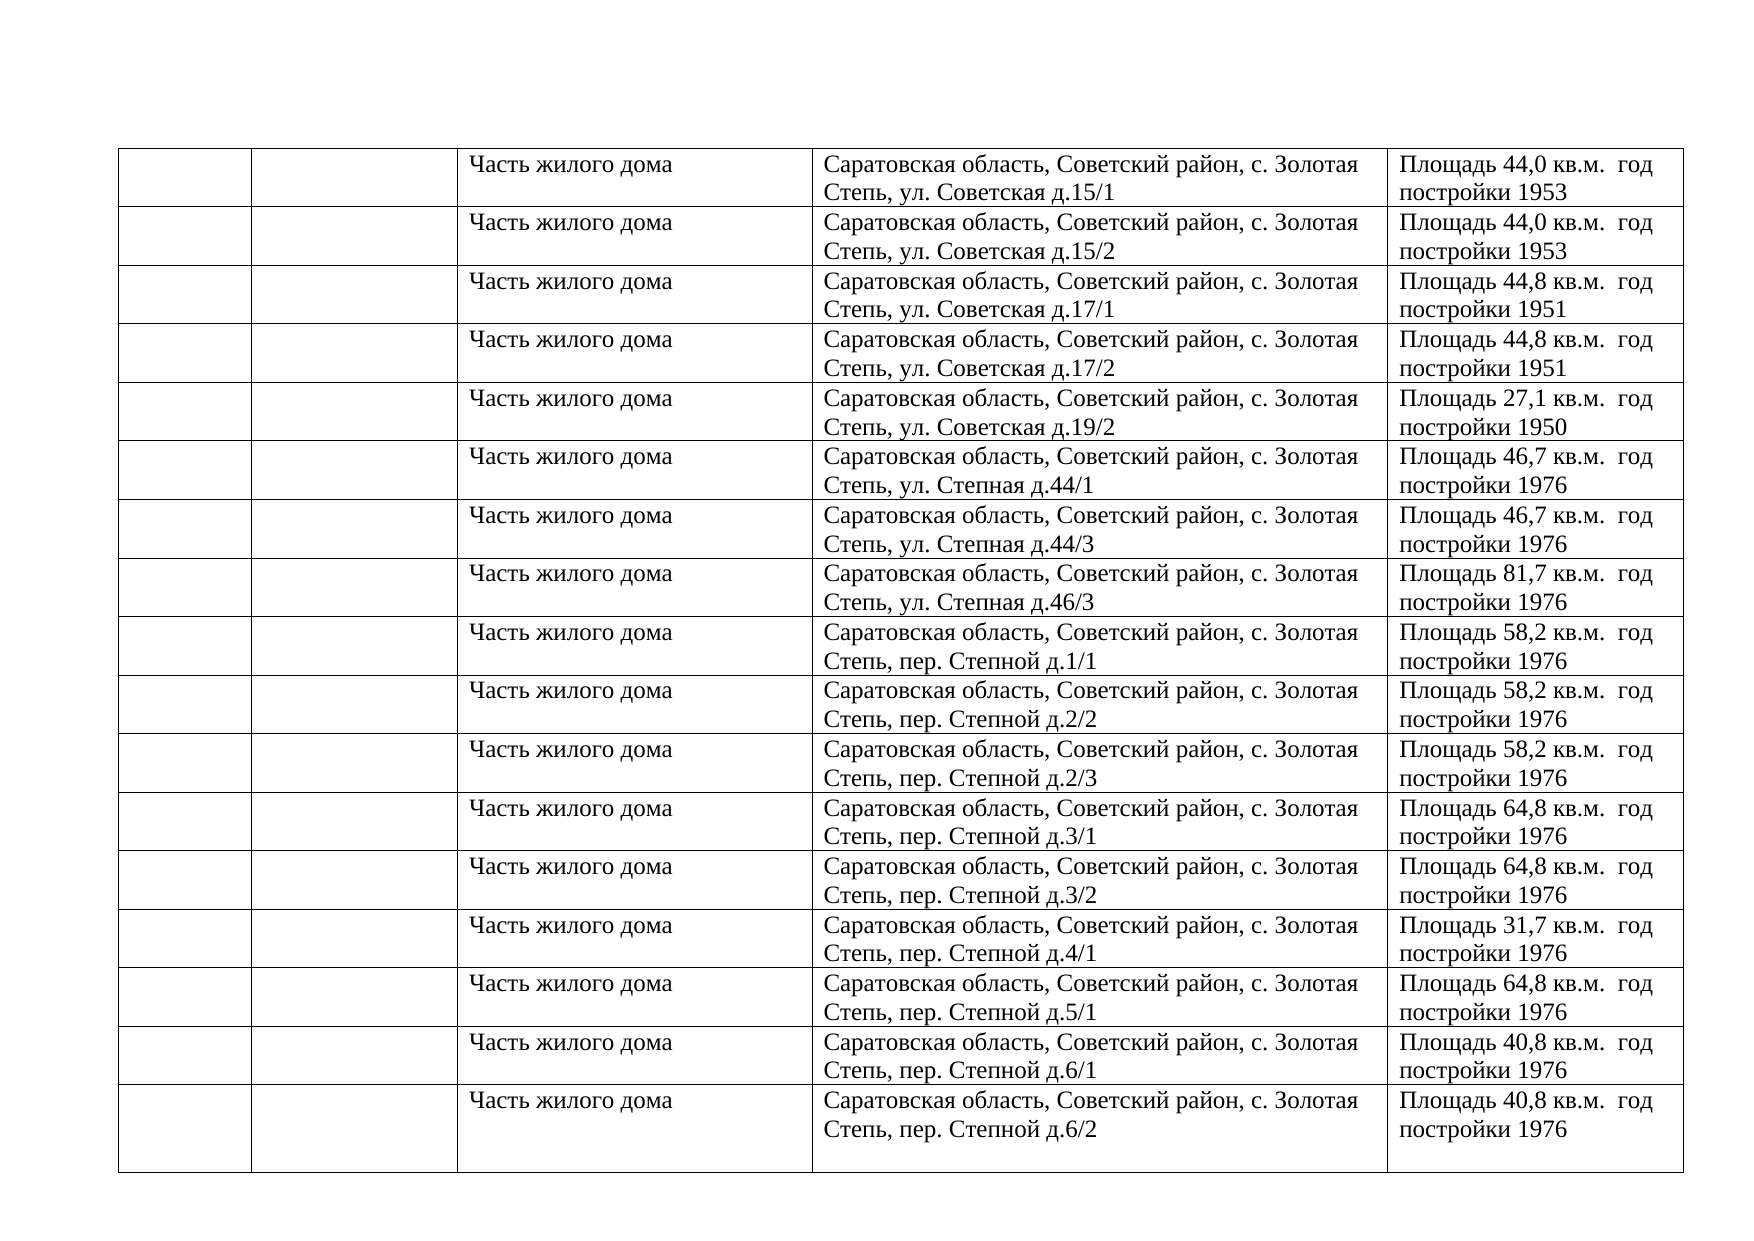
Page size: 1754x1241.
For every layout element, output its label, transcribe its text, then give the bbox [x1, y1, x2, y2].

table_cell Площадь 58,2 кв.м. год постройки 1976 [1388, 676, 1683, 733]
table_cell Саратовская область, Советский район, с. Золотая Степь, ул. Степная д.46/3 [813, 559, 1387, 616]
table_cell [252, 559, 457, 616]
table_cell Площадь 64,8 кв.м. год постройки 1976 [1388, 968, 1683, 1026]
table_cell Площадь 64,8 кв.м. год постройки 1976 [1388, 793, 1683, 850]
table_cell Часть жилого дома [458, 851, 812, 909]
table_cell Саратовская область, Советский район, с. Золотая Степь, пер. Степной д.4/1 [813, 910, 1387, 967]
table_cell [252, 441, 457, 499]
table_cell Часть жилого дома [458, 1085, 812, 1172]
table_cell [119, 149, 251, 206]
table_cell [119, 910, 251, 967]
table_cell Площадь 58,2 кв.м. год постройки 1976 [1388, 734, 1683, 792]
table_cell [119, 851, 251, 909]
table_cell [252, 266, 457, 323]
table_cell Саратовская область, Советский район, с. Золотая Степь, пер. Степной д.5/1 [813, 968, 1387, 1026]
table_cell Часть жилого дома [458, 441, 812, 499]
table_cell Часть жилого дома [458, 676, 812, 733]
table_cell Площадь 44,8 кв.м. год постройки 1951 [1388, 266, 1683, 323]
table_cell [119, 1027, 251, 1084]
table_cell Саратовская область, Советский район, с. Золотая Степь, пер. Степной д.3/1 [813, 793, 1387, 850]
table_cell Часть жилого дома [458, 383, 812, 440]
table_cell Саратовская область, Советский район, с. Золотая Степь, ул. Советская д.17/2 [813, 324, 1387, 382]
table_cell Площадь 27,1 кв.м. год постройки 1950 [1388, 383, 1683, 440]
table_cell Площадь 58,2 кв.м. год постройки 1976 [1388, 617, 1683, 674]
table_cell Площадь 46,7 кв.м. год постройки 1976 [1388, 441, 1683, 499]
table_cell Саратовская область, Советский район, с. Золотая Степь, ул. Советская д.19/2 [813, 383, 1387, 440]
table_cell Часть жилого дома [458, 910, 812, 967]
table_cell [119, 617, 251, 674]
table_cell Часть жилого дома [458, 207, 812, 265]
table_cell [252, 149, 457, 206]
table_cell Саратовская область, Советский район, с. Золотая Степь, ул. Советская д.15/2 [813, 207, 1387, 265]
table_cell Саратовская область, Советский район, с. Золотая Степь, ул. Советская д.15/1 [813, 149, 1387, 206]
table_cell Площадь 44,0 кв.м. год постройки 1953 [1388, 149, 1683, 206]
table_cell [252, 383, 457, 440]
table_cell Площадь 44,0 кв.м. год постройки 1953 [1388, 207, 1683, 265]
table_cell [119, 207, 251, 265]
table_cell [119, 324, 251, 382]
table_cell [252, 617, 457, 674]
table_cell Часть жилого дома [458, 324, 812, 382]
table_cell Площадь 81,7 кв.м. год постройки 1976 [1388, 559, 1683, 616]
table_cell [119, 266, 251, 323]
table_cell Саратовская область, Советский район, с. Золотая Степь, пер. Степной д.3/2 [813, 851, 1387, 909]
table_cell [252, 500, 457, 557]
table_cell [119, 793, 251, 850]
table_cell [119, 734, 251, 792]
table_cell [252, 676, 457, 733]
table_cell [119, 500, 251, 557]
table_cell Саратовская область, Советский район, с. Золотая Степь, ул. Степная д.44/1 [813, 441, 1387, 499]
table_cell [252, 968, 457, 1026]
table_cell [252, 324, 457, 382]
table_cell Часть жилого дома [458, 1027, 812, 1084]
table_cell Часть жилого дома [458, 968, 812, 1026]
table_cell Часть жилого дома [458, 617, 812, 674]
table_cell [252, 851, 457, 909]
table_cell Саратовская область, Советский район, с. Золотая Степь, ул. Степная д.44/3 [813, 500, 1387, 557]
table_cell Часть жилого дома [458, 734, 812, 792]
table_cell [119, 559, 251, 616]
table_cell [119, 383, 251, 440]
table_cell [252, 1027, 457, 1084]
table_cell Площадь 40,8 кв.м. год постройки 1976 [1388, 1027, 1683, 1084]
table_cell Саратовская область, Советский район, с. Золотая Степь, пер. Степной д.2/2 [813, 676, 1387, 733]
table_cell Площадь 31,7 кв.м. год постройки 1976 [1388, 910, 1683, 967]
table_cell [119, 1085, 251, 1172]
table_cell Саратовская область, Советский район, с. Золотая Степь, пер. Степной д.6/2 [813, 1085, 1387, 1172]
table_cell Площадь 64,8 кв.м. год постройки 1976 [1388, 851, 1683, 909]
table_cell Площадь 46,7 кв.м. год постройки 1976 [1388, 500, 1683, 557]
table_cell Саратовская область, Советский район, с. Золотая Степь, ул. Советская д.17/1 [813, 266, 1387, 323]
table_cell Часть жилого дома [458, 793, 812, 850]
table_cell Часть жилого дома [458, 266, 812, 323]
table_cell Саратовская область, Советский район, с. Золотая Степь, пер. Степной д.1/1 [813, 617, 1387, 674]
table_cell Часть жилого дома [458, 500, 812, 557]
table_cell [1388, 1085, 1683, 1172]
table_cell [119, 968, 251, 1026]
table_cell Саратовская область, Советский район, с. Золотая Степь, пер. Степной д.2/3 [813, 734, 1387, 792]
table_cell [252, 910, 457, 967]
table_cell Часть жилого дома [458, 149, 812, 206]
table_cell [252, 793, 457, 850]
table_cell [252, 734, 457, 792]
table_cell [252, 207, 457, 265]
table_cell Часть жилого дома [458, 559, 812, 616]
table_cell [119, 441, 251, 499]
table_cell [119, 676, 251, 733]
table_cell Площадь 44,8 кв.м. год постройки 1951 [1388, 324, 1683, 382]
table_cell Саратовская область, Советский район, с. Золотая Степь, пер. Степной д.6/1 [813, 1027, 1387, 1084]
table_cell [252, 1085, 457, 1172]
